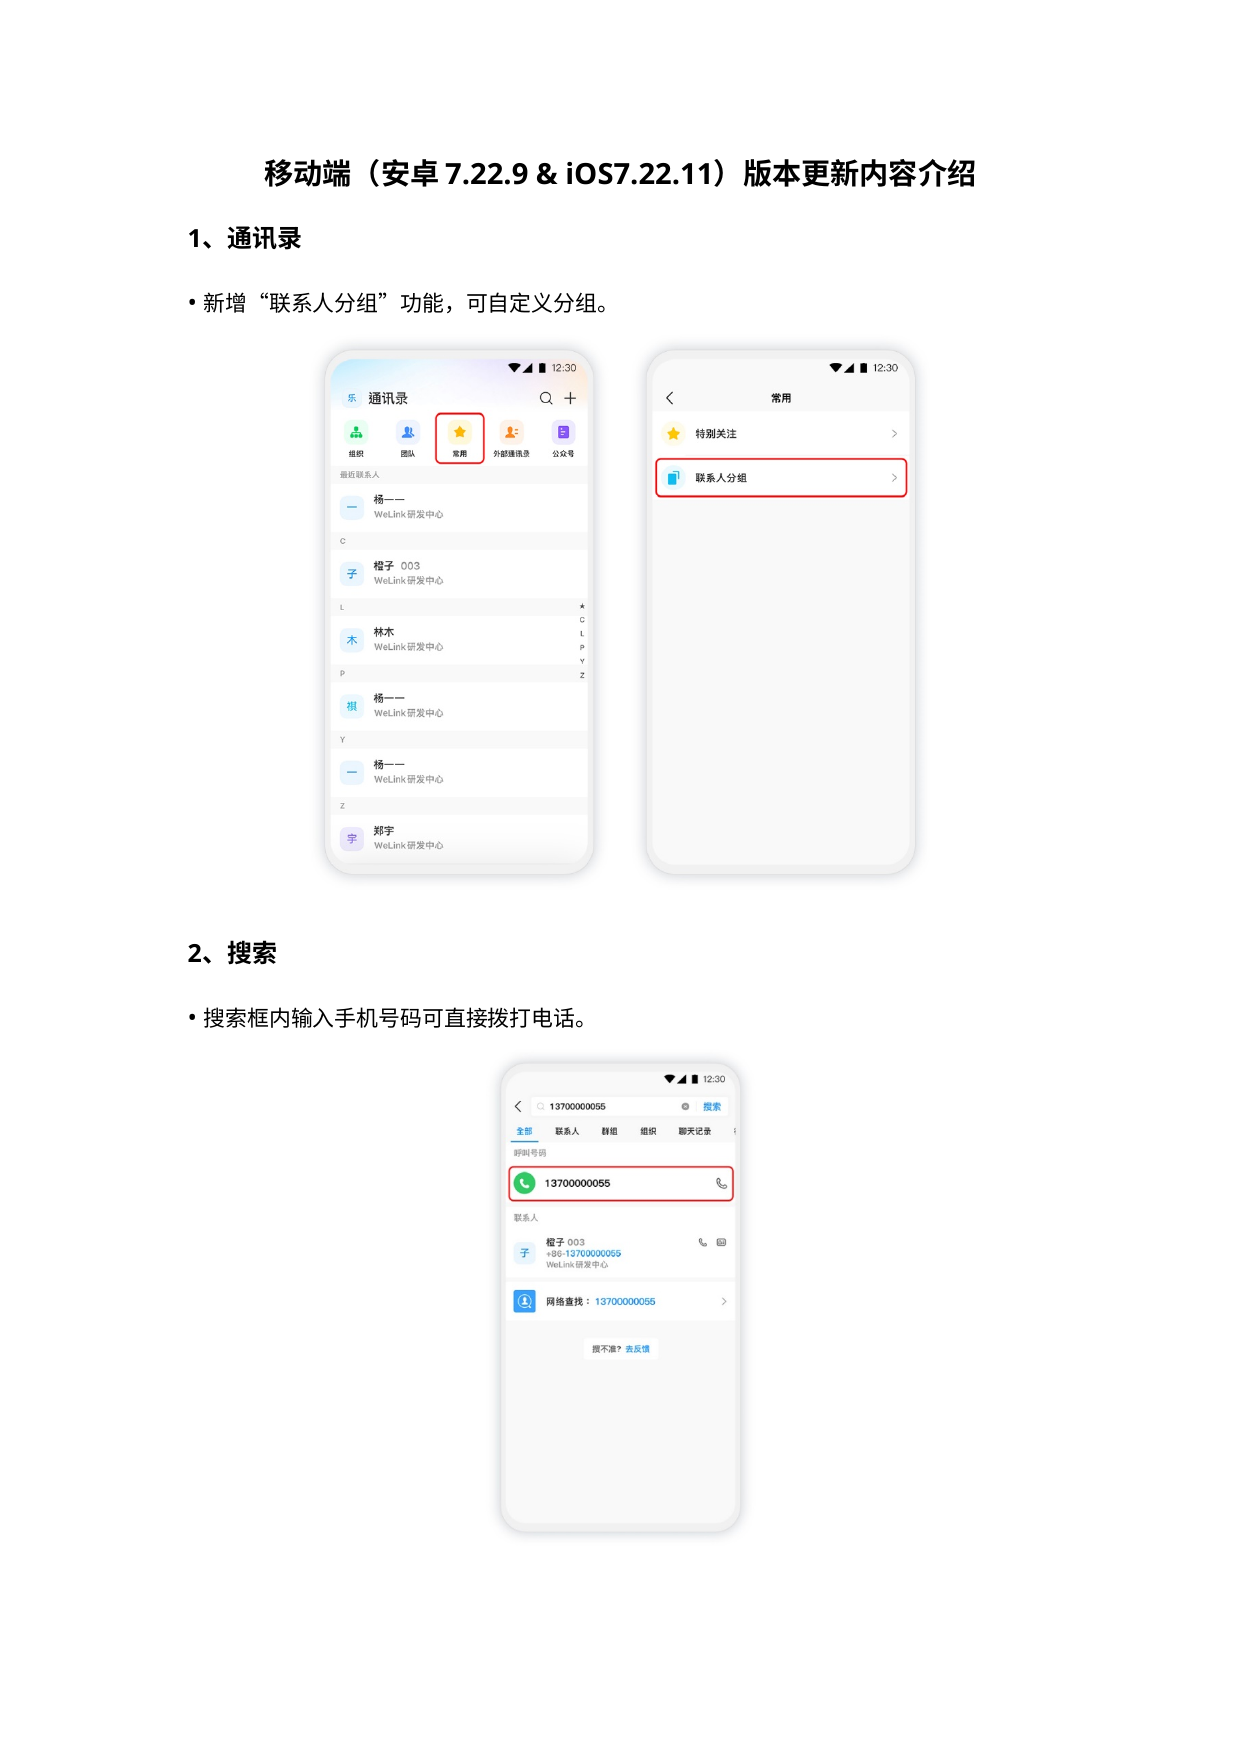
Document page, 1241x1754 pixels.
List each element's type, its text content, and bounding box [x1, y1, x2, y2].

text 2、搜索 [187, 919, 1053, 984]
text 移动端（安卓7.22.9 & iOS7.22.11）版本更新内容介绍 [187, 139, 1053, 204]
text • 新增“联系人分组”功能，可自定义分组。 [187, 269, 1053, 334]
text 1、通讯录 [187, 204, 1053, 269]
text • 搜索框内输入手机号码可直接拨打电话。 [187, 984, 1053, 1049]
picture [233, 1049, 1007, 1546]
picture [187, 334, 1053, 890]
